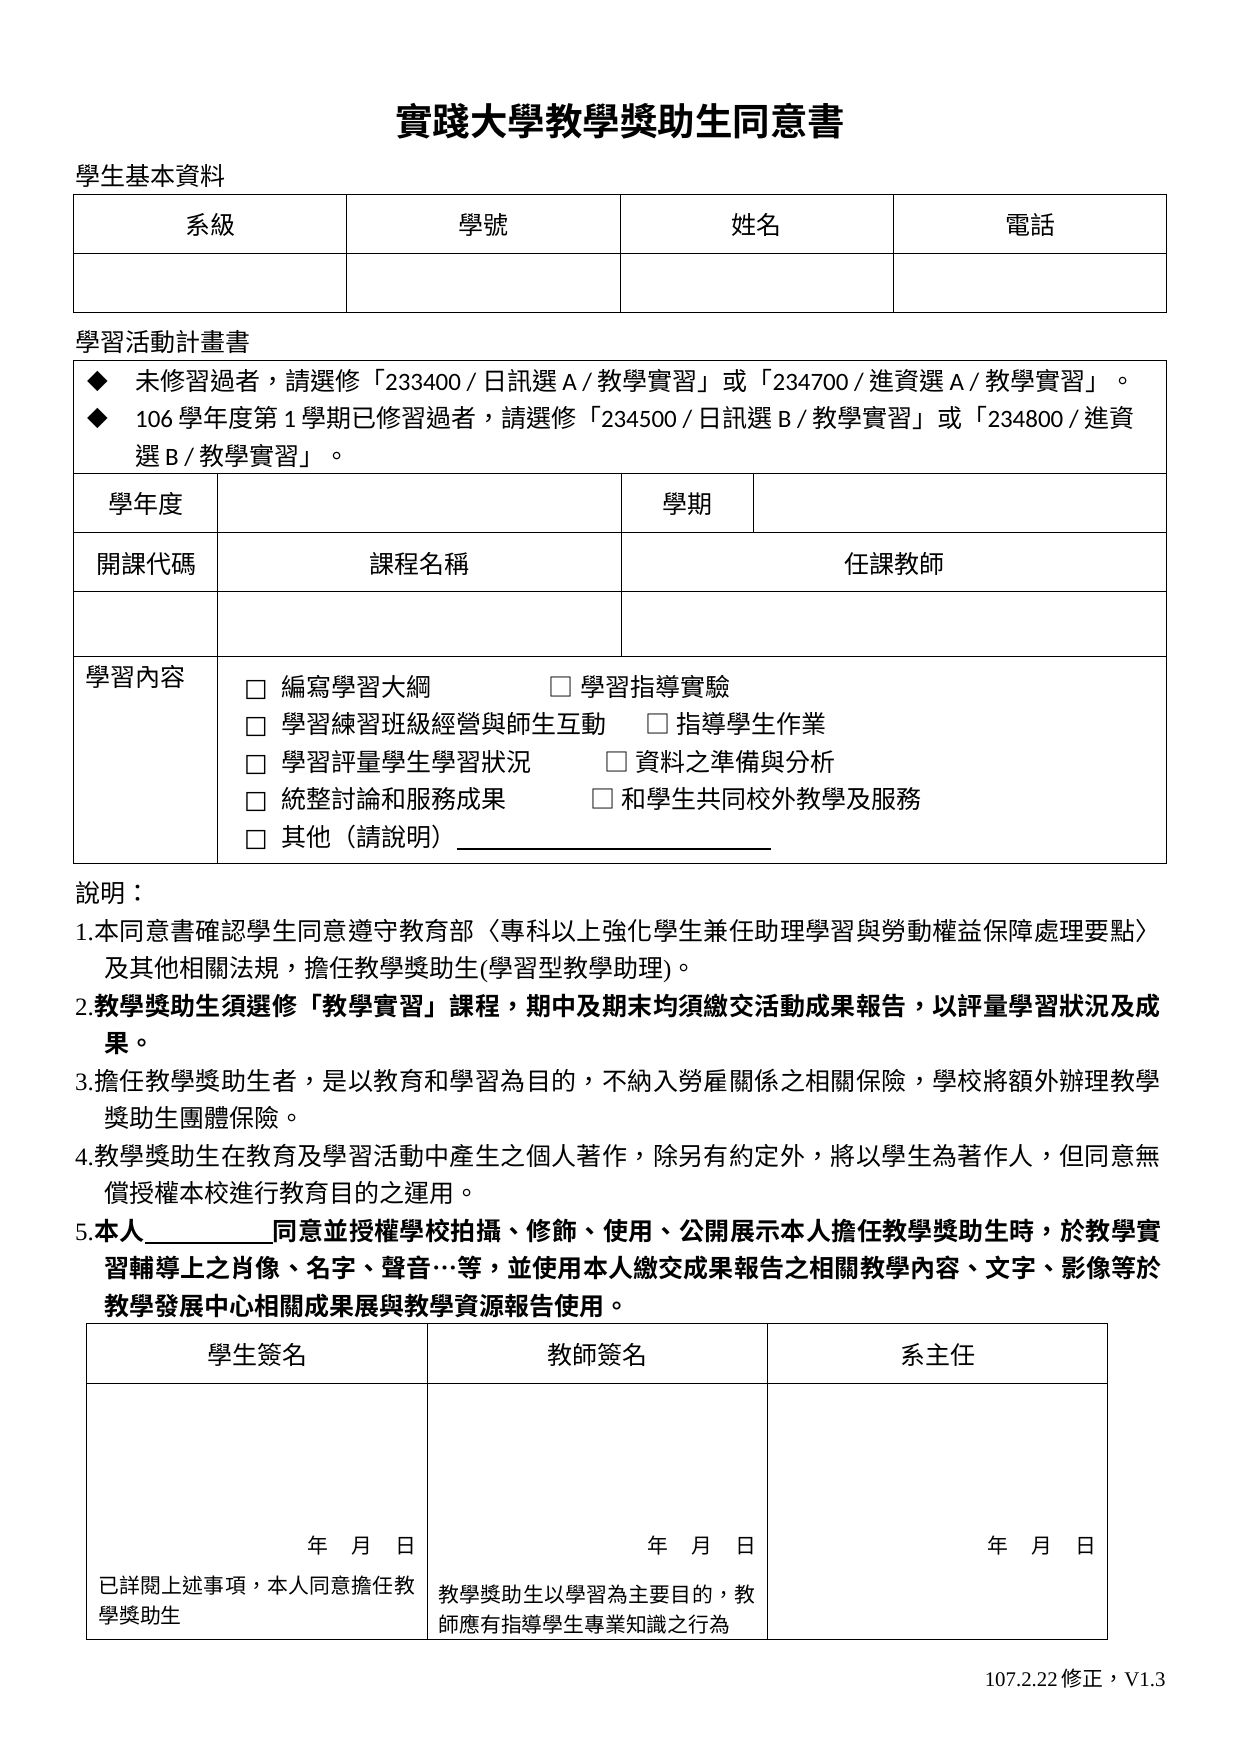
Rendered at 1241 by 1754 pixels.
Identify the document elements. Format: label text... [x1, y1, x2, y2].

table_header 學號 [347, 195, 620, 253]
text 學生基本資料 [75, 156, 1165, 193]
table_cell 學期 [622, 474, 753, 532]
table_cell 已詳閱上述事項，本人同意擔任教學獎助生 [87, 1560, 427, 1639]
text 5.本人 同意並授權學校拍攝、修飾、使用、公開展示本人擔任教學獎助生時，於教學實習輔導上之肖像、名字、聲音…等，並使用本人繳交成果報告之相關教學內容、文字、影像等於教學發展中心相關成果展與教學資源報告使用。 [75, 1211, 1165, 1323]
table_cell [768, 1560, 1107, 1639]
table_cell [621, 254, 893, 312]
table_header 教師簽名 [428, 1324, 767, 1382]
text 說明： [75, 873, 1165, 911]
table_cell [894, 254, 1166, 312]
table_cell [347, 254, 620, 312]
table_cell [74, 592, 217, 656]
text 學習活動計畫書 [75, 322, 1165, 359]
table_cell 教學獎助生以學習為主要目的，教師應有指導學生專業知識之行為 [428, 1560, 767, 1639]
table_header 系級 [74, 195, 346, 253]
table_cell [622, 592, 1166, 656]
table_cell [218, 592, 621, 656]
table_header 系主任 [768, 1324, 1107, 1382]
text 實踐大學教學獎助生同意書 [75, 81, 1165, 156]
text 4.教學獎助生在教育及學習活動中產生之個人著作，除另有約定外，將以學生為著作人，但同意無償授權本校進行教育目的之運用。 [75, 1136, 1165, 1211]
text 1.本同意書確認學生同意遵守教育部〈專科以上強化學生兼任助理學習與勞動權益保障處理要點〉及其他相關法規，擔任教學獎助生(學習型教學助理)。 [75, 911, 1165, 986]
table_cell 年 月 日 [768, 1384, 1107, 1559]
table_cell 學習內容 [74, 657, 217, 863]
table_cell 學年度 [74, 474, 217, 532]
table_header 學生簽名 [87, 1324, 427, 1382]
table_cell 年 月 日 [428, 1384, 767, 1559]
table_header 電話 [894, 195, 1166, 253]
text 3.擔任教學獎助生者，是以教育和學習為目的，不納入勞雇關係之相關保險，學校將額外辦理教學獎助生團體保險。 [75, 1061, 1165, 1136]
table_cell 年 月 日 [87, 1384, 427, 1559]
table_header 姓名 [621, 195, 893, 253]
table_cell [74, 254, 346, 312]
table_cell [754, 474, 1166, 532]
table_cell 課程名稱 [218, 533, 621, 591]
table_cell [218, 474, 621, 532]
table_cell 編寫學習大綱 □ 學習指導實驗 學習練習班級經營與師生互動 □ 指導學生作業 學習評量學生學習狀況 □ 資料之準備與分析 統整討論和服務成果 □ 和學生共同校外教學及服務 其他（請說明） [218, 657, 1166, 863]
table_cell 開課代碼 [74, 533, 217, 591]
table_cell 任課教師 [622, 533, 1166, 591]
table_header 未修習過者，請選修「233400 / 日訊選A / 教學實習」或「234700 / 進資選A / 教學實習」。 106學年度第1學期已修習過者，請選修「234500 / 日訊選B / 教學實習」或「234800 / 進資選B / 教學實習」。 [74, 361, 1166, 473]
text 2.教學獎助生須選修「教學實習」課程，期中及期末均須繳交活動成果報告，以評量學習狀況及成果。 [75, 986, 1165, 1061]
